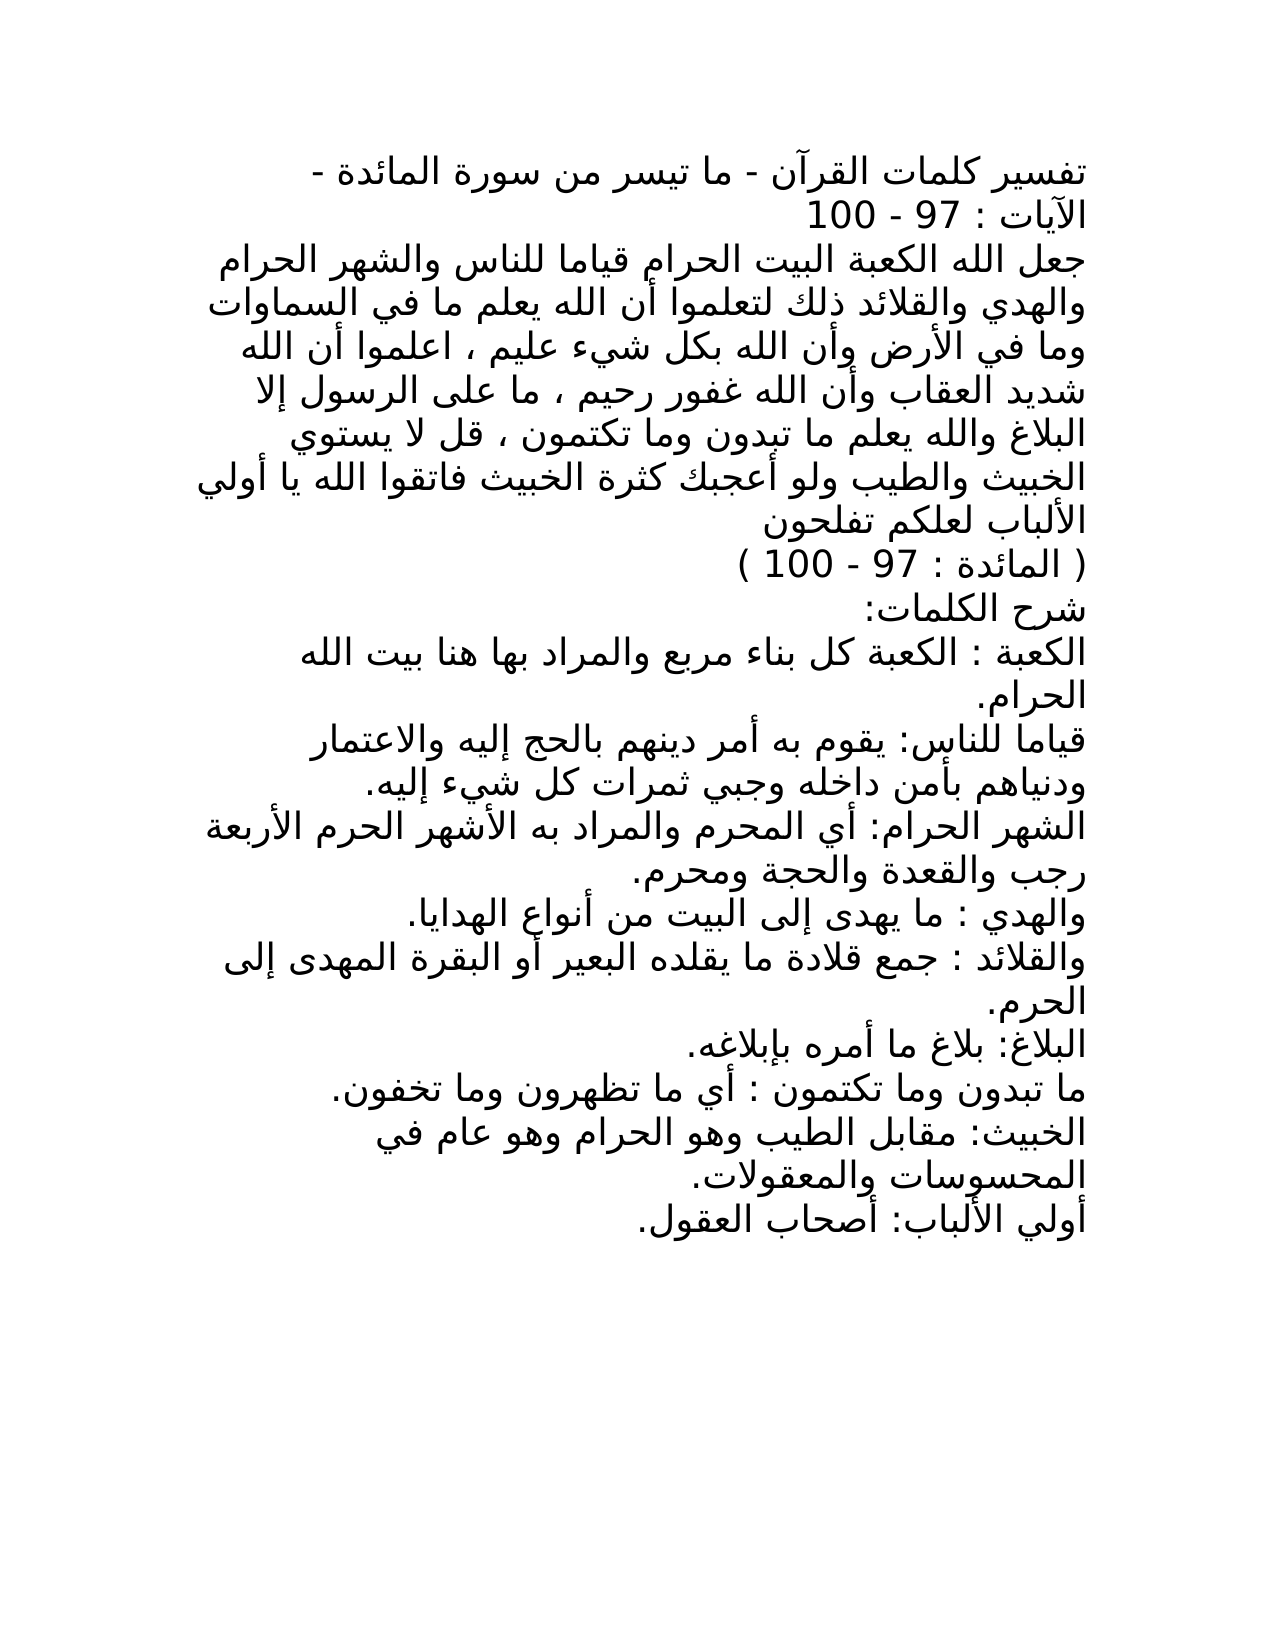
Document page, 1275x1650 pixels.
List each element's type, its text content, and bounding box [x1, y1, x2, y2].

text ما تبدون وما تكتمون : أي ما تظهرون وما تخفون. [187, 1067, 1087, 1110]
text جعل الله الكعبة البيت الحرام قياما للناس والشهر الحرام والهدي والقلائد ذلك لتعلموا أن الله يعلم ما في السماوات وما في الأرض وأن الله بكل شيء عليم ، اعلموا أن الله شديد العقاب وأن الله غفور رحيم ، ما على الرسول إلا البلاغ والله يعلم ما تبدون وما تكتمون ، قل لا يستوي الخبيث والطيب ولو أعجبك كثرة الخبيث فاتقوا الله يا أولي الألباب لعلكم تفلحون [187, 237, 1087, 543]
text ( المائدة : 97 - 100 ) [187, 543, 1087, 586]
text الخبيث: مقابل الطيب وهو الحرام وهو عام في المحسوسات والمعقولات. [187, 1110, 1087, 1197]
text والقلائد : جمع قلادة ما يقلده البعير أو البقرة المهدى إلى الحرم. [187, 936, 1087, 1023]
text الشهر الحرام: أي المحرم والمراد به الأشهر الحرم الأربعة رجب والقعدة والحجة ومحرم. [187, 805, 1087, 892]
text تفسير كلمات القرآن - ما تيسر من سورة المائدة - الآيات : 97 - 100 [187, 150, 1087, 237]
text شرح الكلمات: [187, 586, 1087, 630]
text والهدي : ما يهدى إلى البيت من أنواع الهدايا. [187, 892, 1087, 936]
text أولي الألباب: أصحاب العقول. [187, 1197, 1087, 1241]
text قياما للناس: يقوم به أمر دينهم بالحج إليه والاعتمار ودنياهم بأمن داخله وجبي ثمرات كل شيء إليه. [187, 717, 1087, 805]
text الكعبة : الكعبة كل بناء مربع والمراد بها هنا بيت الله الحرام. [187, 630, 1087, 717]
text البلاغ: بلاغ ما أمره بإبلاغه. [187, 1023, 1087, 1067]
